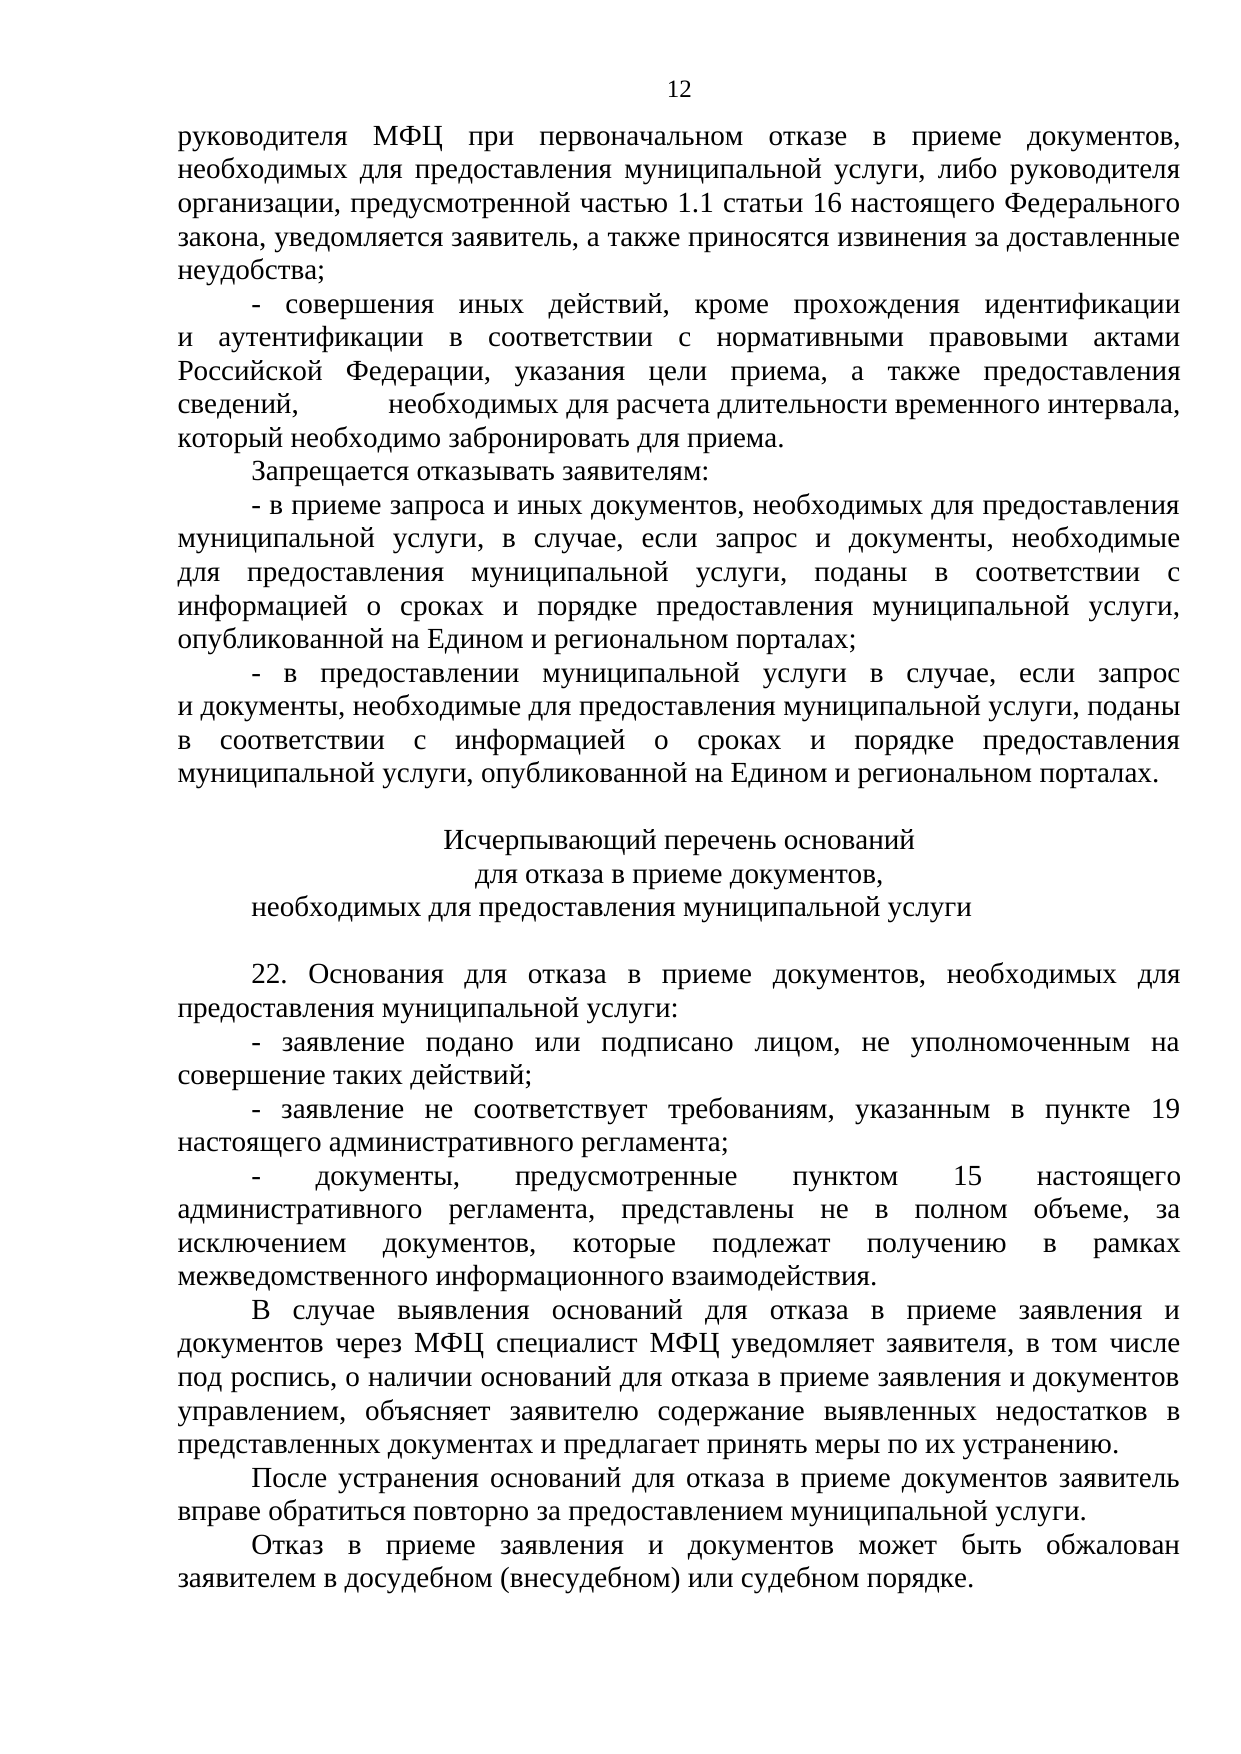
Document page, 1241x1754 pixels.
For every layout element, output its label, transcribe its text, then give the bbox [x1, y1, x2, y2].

text После устранения оснований для отказа в приеме документов заявитель вправе обратиться повторно за предоставлением муниципальной услуги. [177, 1460, 1181, 1527]
text Отказ в приеме заявления и документов может быть обжалован заявителем в досудебном (внесудебном) или судебном порядке. [177, 1527, 1181, 1594]
text - документы, предусмотренные пунктом 15 настоящего административного регламента, представлены не в полном объеме, за исключением документов, которые подлежат получению в рамках межведомственного информационного взаимодействия. [177, 1158, 1181, 1292]
text для отказа в приеме документов, [177, 856, 1181, 889]
text - заявление не соответствует требованиям, указанным в пункте 19 настоящего административного регламента; [177, 1091, 1181, 1158]
text Исчерпывающий перечень оснований [177, 822, 1181, 856]
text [177, 118, 1181, 286]
text В случае выявления оснований для отказа в приеме заявления и документов через МФЦ специалист МФЦ уведомляет заявителя, в том числе под роспись, о наличии оснований для отказа в приеме заявления и документов управлением, объясняет заявителю содержание выявленных недостатков в представленных документах и предлагает принять меры по их устранению. [177, 1292, 1181, 1460]
text - в предоставлении муниципальной услуги в случае, если запрос и документы, необходимые для предоставления муниципальной услуги, поданы в соответствии с информацией о сроках и порядке предоставления муниципальной услуги, опубликованной на Едином и региональном порталах. [177, 655, 1181, 789]
text - заявление подано или подписано лицом, не уполномоченным на совершение таких действий; [177, 1024, 1181, 1091]
text - в приеме запроса и иных документов, необходимых для предоставления муниципальной услуги, в случае, если запрос и документы, необходимые для предоставления муниципальной услуги, поданы в соответствии с информацией о сроках и порядке предоставления муниципальной услуги, опубликованной на Едином и региональном порталах; [177, 487, 1181, 655]
text 22. Основания для отказа в приеме документов, необходимых для предоставления муниципальной услуги: [177, 957, 1181, 1024]
text - совершения иных действий, кроме прохождения идентификации и аутентификации в соответствии с нормативными правовыми актами Российской Федерации, указания цели приема, а также предоставления сведений, необходимых для расчета длительности временного интервала, который необходимо забронировать для приема. [177, 286, 1181, 453]
text Запрещается отказывать заявителям: [177, 453, 1181, 487]
text необходимых для предоставления муниципальной услуги [177, 889, 1181, 923]
